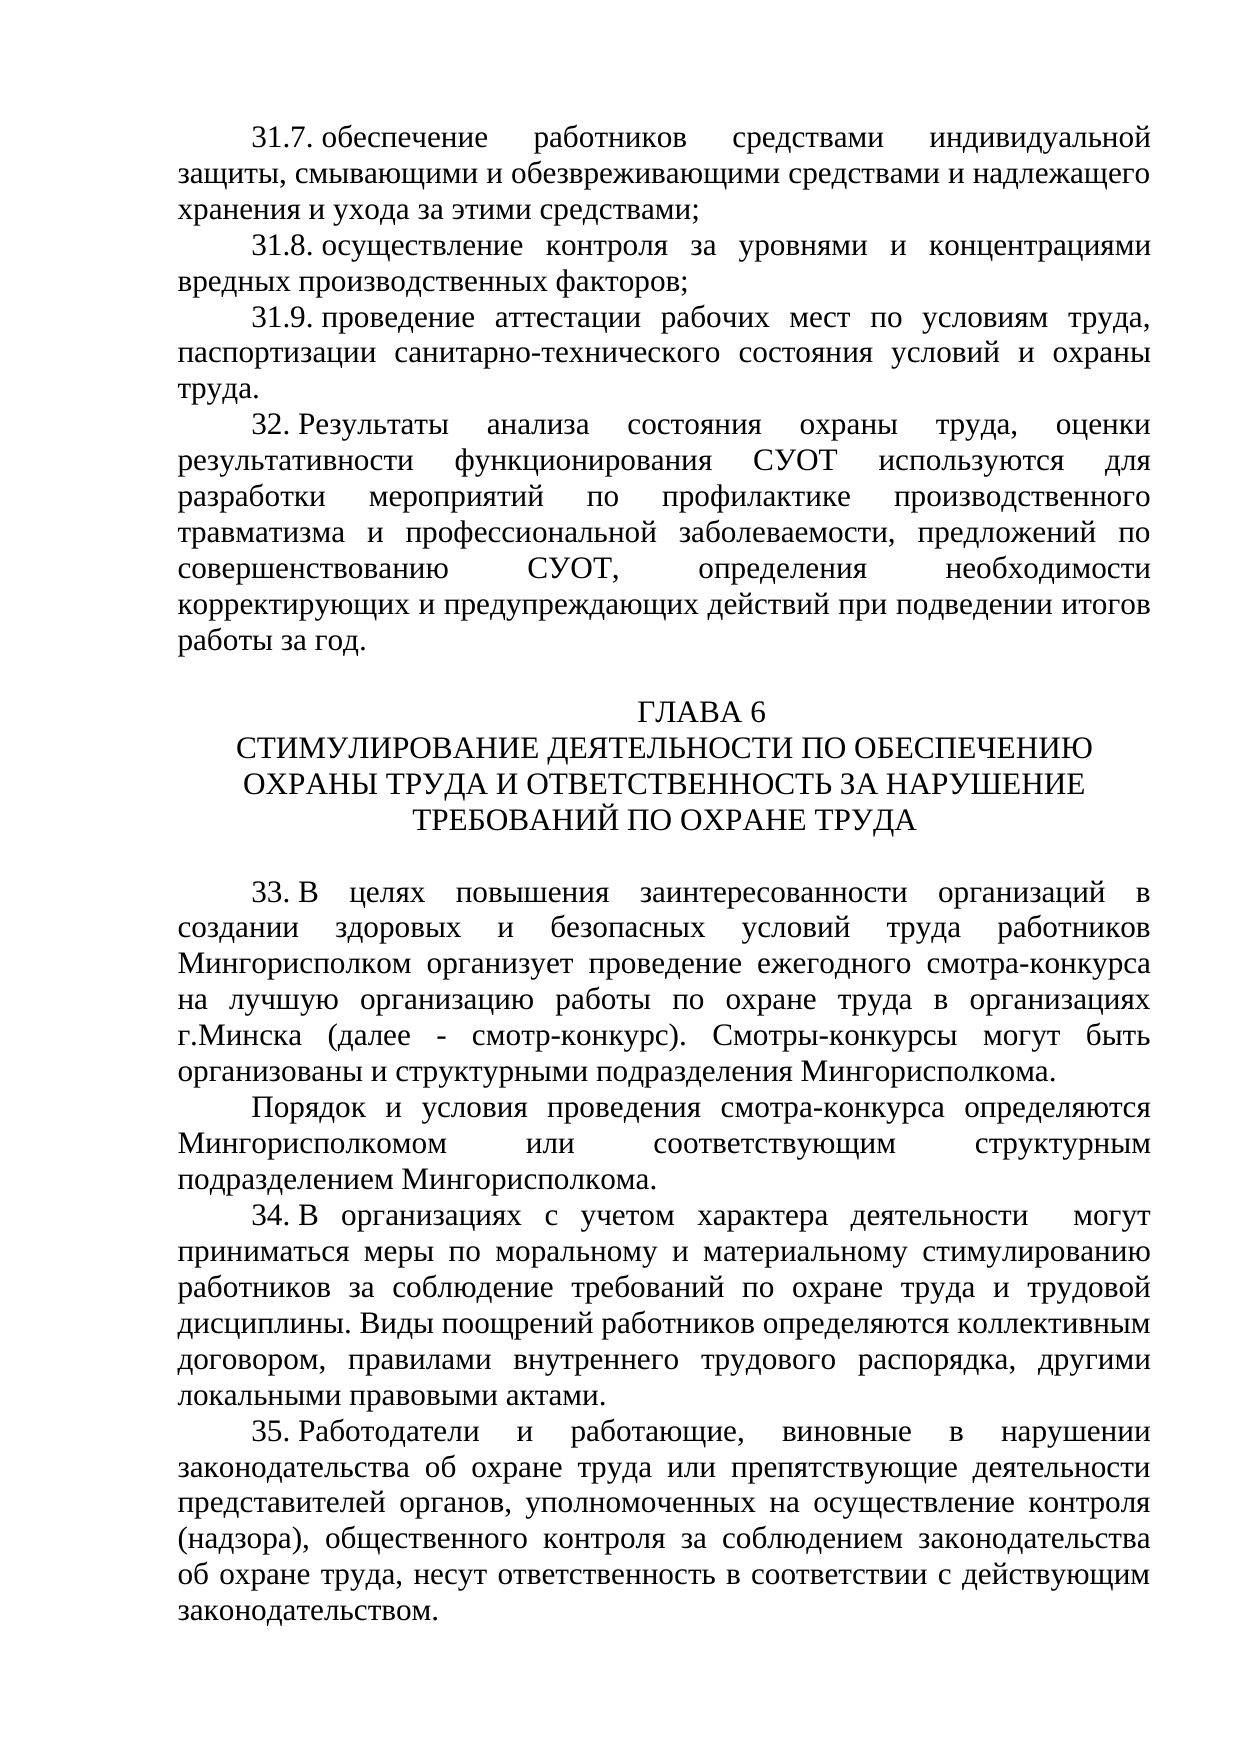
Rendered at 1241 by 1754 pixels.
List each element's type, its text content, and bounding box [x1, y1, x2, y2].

text ГЛАВА 6 Стимулирование деятельности по обеспечению охраны труда и ответственность за нарушение требований по охране труда [177, 693, 1152, 837]
text 34. В организациях с учетом характера деятельности могут приниматься меры по моральному и материальному стимулированию работников за соблюдение требований по охране труда и трудовой дисциплины. Виды поощрений работников определяются коллективным договором, правилами внутреннего трудового распорядка, другими локальными правовыми актами. [177, 1196, 1152, 1412]
text Порядок и условия проведения смотра-конкурса определяются Мингорисполкомом или соответствующим структурным подразделением Мингорисполкома. [177, 1088, 1152, 1196]
text 31.9. проведение аттестации рабочих мест по условиям труда, паспортизации санитарно-технического состояния условий и охраны труда. [177, 298, 1152, 406]
text 32. Результаты анализа состояния охраны труда, оценки результативности функционирования СУОТ используются для разработки мероприятий по профилактике производственного травматизма и профессиональной заболеваемости, предложений по совершенствованию СУОТ, определения необходимости корректирующих и предупреждающих действий при подведении итогов работы за год. [177, 406, 1152, 657]
text 31.7. обеспечение работников средствами индивидуальной защиты, смывающими и обезвреживающими средствами и надлежащего хранения и ухода за этими средствами; [177, 118, 1152, 226]
text 31.8. осуществление контроля за уровнями и концентрациями вредных производственных факторов; [177, 226, 1152, 298]
text 33. В целях повышения заинтересованности организаций в создании здоровых и безопасных условий труда работников Мингорисполком организует проведение ежегодного смотра-конкурса на лучшую организацию работы по охране труда в организациях г.Минска (далее - смотр-конкурс). Смотры-конкурсы могут быть организованы и структурными подразделения Мингорисполкома. [177, 873, 1152, 1088]
text 35. Работодатели и работающие, виновные в нарушении законодательства об охране труда или препятствующие деятельности представителей органов, уполномоченных на осуществление контроля (надзора), общественного контроля за соблюдением законодательства об охране труда, несут ответственность в соответствии с действующим законодательством. [177, 1412, 1152, 1627]
